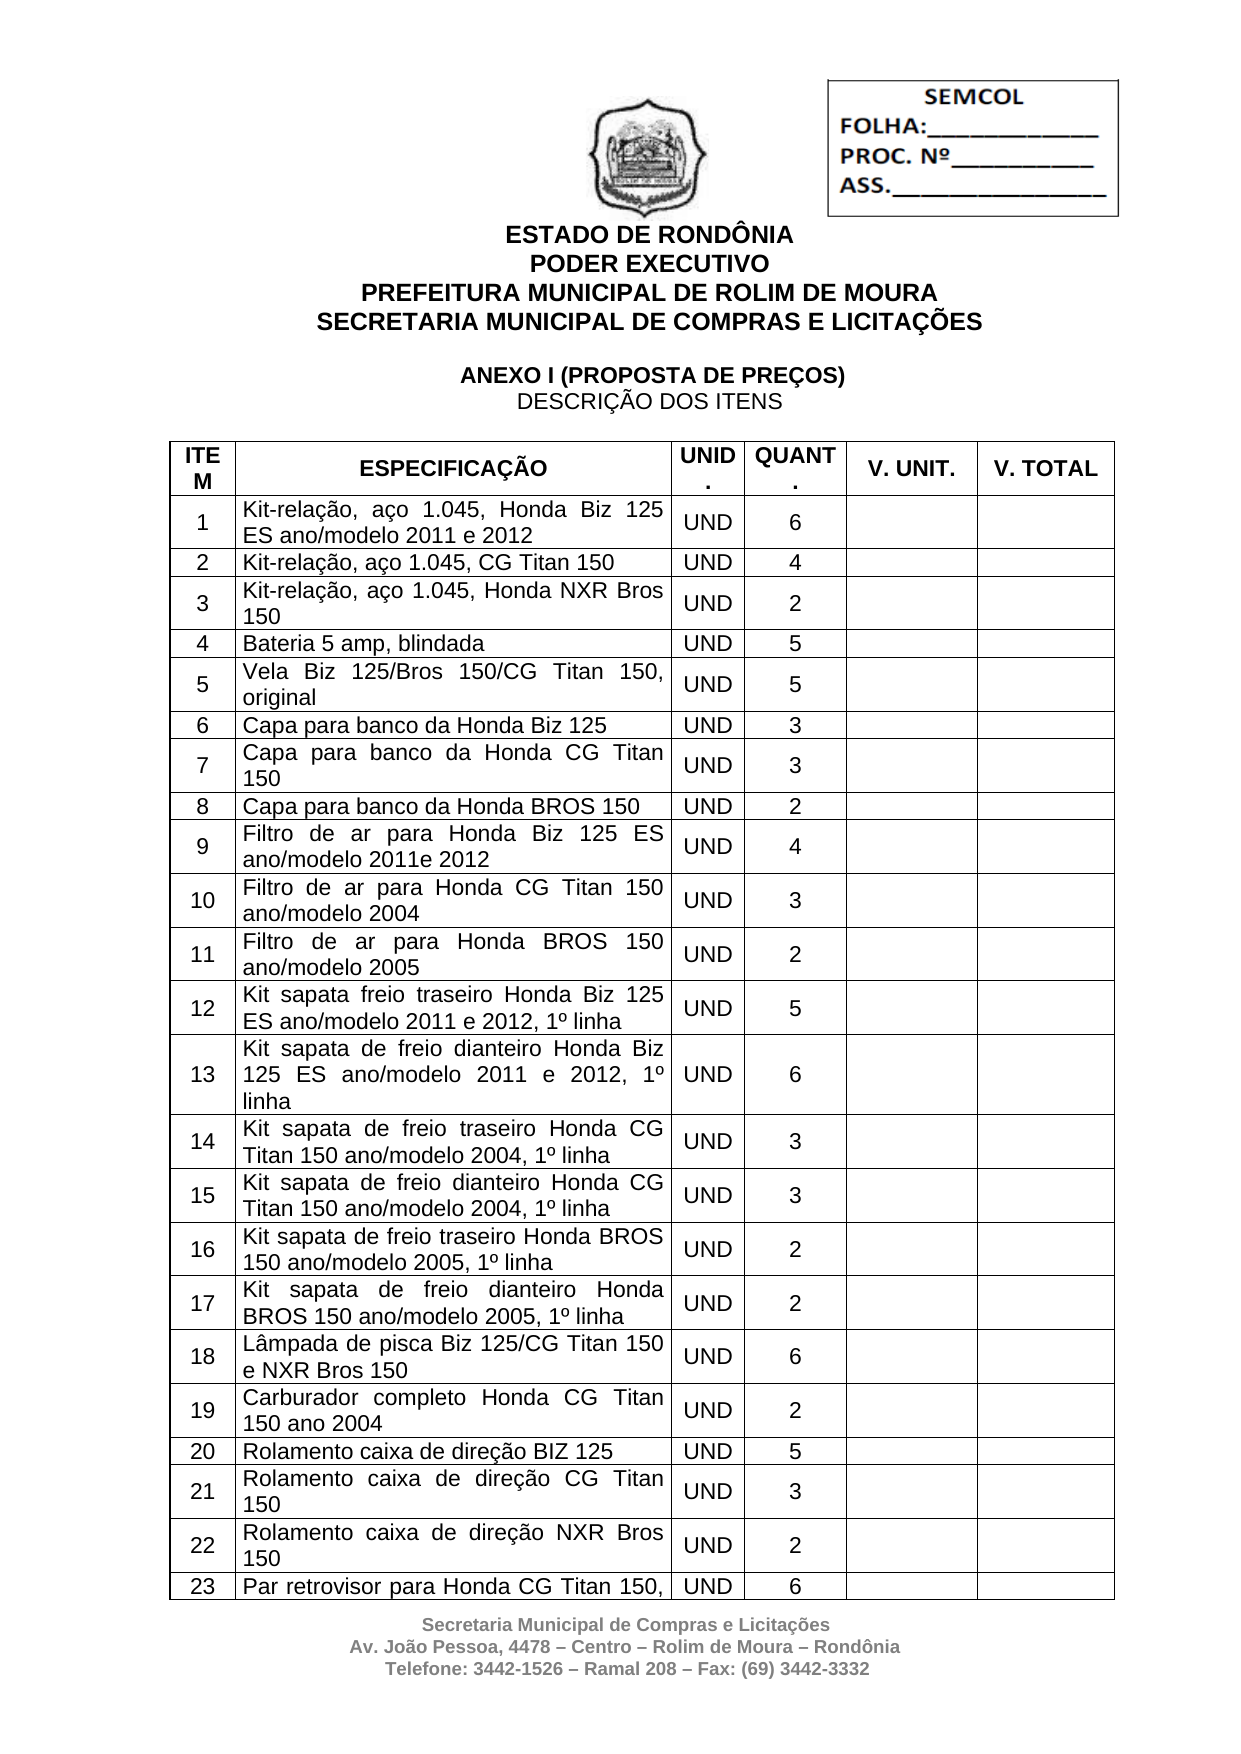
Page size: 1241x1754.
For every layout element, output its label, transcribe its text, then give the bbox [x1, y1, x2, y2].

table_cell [236, 1573, 671, 1599]
table_cell [847, 496, 977, 548]
table_cell 2 [745, 1276, 846, 1329]
table_cell [978, 928, 1114, 980]
table_cell 3 [745, 739, 846, 792]
table_cell [847, 928, 977, 980]
table_cell Vela Biz 125/Bros 150/CG Titan 150, original [236, 658, 671, 711]
table_cell Kit sapata de freio dianteiro Honda Biz 125 ES ano/modelo 2011 e 2012, 1º linha [236, 1035, 671, 1114]
table_cell 6 [745, 1330, 846, 1383]
table_cell UND [672, 739, 744, 792]
table_cell [847, 712, 977, 738]
table_cell [978, 874, 1114, 927]
table_cell [978, 496, 1114, 548]
table_cell 3 [745, 1169, 846, 1222]
table_cell [847, 1438, 977, 1464]
table_cell UND [672, 1223, 744, 1275]
table_cell [847, 1276, 977, 1329]
table_cell 3 [745, 1465, 846, 1518]
table_cell UND [672, 630, 744, 657]
table_cell 5 [745, 981, 846, 1034]
table_cell Filtro de ar para Honda Biz 125 ES ano/modelo 2011e 2012 [236, 820, 671, 873]
table_cell 4 [745, 549, 846, 576]
table_cell [978, 981, 1114, 1034]
table_cell 10 [171, 874, 235, 927]
table_cell [978, 1276, 1114, 1329]
table_cell [847, 1573, 977, 1599]
table_cell [978, 1465, 1114, 1518]
table_cell Capa para banco da Honda BROS 150 [236, 793, 671, 819]
table_cell 2 [745, 1384, 846, 1437]
table_cell UND [672, 981, 744, 1034]
table_cell UND [672, 712, 744, 738]
table_cell [978, 658, 1114, 711]
table_cell 2 [171, 549, 235, 576]
table_cell Capa para banco da Honda Biz 125 [236, 712, 671, 738]
table_cell [978, 630, 1114, 657]
table_cell Kit-relação, aço 1.045, Honda Biz 125 ES ano/modelo 2011 e 2012 [236, 496, 671, 548]
table_cell 22 [171, 1519, 235, 1572]
table_cell [978, 1115, 1114, 1168]
table_cell [847, 793, 977, 819]
table_cell UND [672, 496, 744, 548]
table_cell [978, 793, 1114, 819]
table_cell 2 [745, 928, 846, 980]
table_cell [847, 874, 977, 927]
table_cell 2 [745, 793, 846, 819]
table_cell 16 [171, 1223, 235, 1275]
table_cell [978, 1519, 1114, 1572]
table_cell [847, 1169, 977, 1222]
table_cell Filtro de ar para Honda BROS 150 ano/modelo 2005 [236, 928, 671, 980]
table_cell UND [672, 1519, 744, 1572]
table_cell 21 [171, 1465, 235, 1518]
table_cell Kit sapata de freio traseiro Honda CG Titan 150 ano/modelo 2004, 1º linha [236, 1115, 671, 1168]
table_cell UND [672, 1035, 744, 1114]
table_cell 5 [745, 658, 846, 711]
table_cell 8 [171, 793, 235, 819]
table_cell [847, 981, 977, 1034]
table_cell 9 [171, 820, 235, 873]
table_cell UND [672, 928, 744, 980]
table_cell [978, 1573, 1114, 1599]
table_cell UND [672, 1169, 744, 1222]
table_cell 12 [171, 981, 235, 1034]
table_cell [978, 1330, 1114, 1383]
table_header ESPECIFICAÇÃO [236, 442, 671, 494]
table_cell [978, 1035, 1114, 1114]
table_cell 6 [745, 1573, 846, 1599]
table_cell UND [672, 1465, 744, 1518]
table_cell [847, 739, 977, 792]
table_cell 2 [745, 577, 846, 629]
table_cell [978, 739, 1114, 792]
table_cell UND [672, 793, 744, 819]
table_cell 3 [745, 712, 846, 738]
table_cell 11 [171, 928, 235, 980]
table_cell [847, 630, 977, 657]
table_cell UND [672, 549, 744, 576]
table_cell 20 [171, 1438, 235, 1464]
table_cell 6 [745, 1035, 846, 1114]
table_cell Carburador completo Honda CG Titan 150 ano 2004 [236, 1384, 671, 1437]
table_cell 5 [745, 1438, 846, 1464]
table_cell Rolamento caixa de direção CG Titan 150 [236, 1465, 671, 1518]
table_cell Lâmpada de pisca Biz 125/CG Titan 150 e NXR Bros 150 [236, 1330, 671, 1383]
table_cell 19 [171, 1384, 235, 1437]
table_cell [978, 1169, 1114, 1222]
table_cell 3 [171, 577, 235, 629]
table_cell Filtro de ar para Honda CG Titan 150 ano/modelo 2004 [236, 874, 671, 927]
table_cell Rolamento caixa de direção BIZ 125 [236, 1438, 671, 1464]
table_cell [978, 1384, 1114, 1437]
table_cell [847, 1384, 977, 1437]
table_cell Capa para banco da Honda CG Titan 150 [236, 739, 671, 792]
table_cell 1 [171, 496, 235, 548]
table_cell Kit sapata de freio traseiro Honda BROS 150 ano/modelo 2005, 1º linha [236, 1223, 671, 1275]
text ANEXO I (PROPOSTA DE PREÇOS) [177, 362, 1122, 388]
text DESCRIÇÃO DOS ITENS [177, 388, 1122, 414]
table_cell 14 [171, 1115, 235, 1168]
table_cell [847, 820, 977, 873]
table_header QUANT. [745, 442, 846, 494]
table_cell Kit sapata de freio dianteiro Honda CG Titan 150 ano/modelo 2004, 1º linha [236, 1169, 671, 1222]
table_cell [978, 577, 1114, 629]
table_cell Kit-relação, aço 1.045, Honda NXR Bros 150 [236, 577, 671, 629]
table_cell UND [672, 820, 744, 873]
table_cell [847, 1519, 977, 1572]
table_cell 3 [745, 1115, 846, 1168]
table_cell 5 [745, 630, 846, 657]
table_cell UND [672, 1384, 744, 1437]
table_cell 23 [171, 1573, 235, 1599]
table_cell [978, 820, 1114, 873]
table_header UNID. [672, 442, 744, 494]
table_cell [978, 1223, 1114, 1275]
table_cell [847, 577, 977, 629]
table_cell [978, 712, 1114, 738]
table_cell UND [672, 1115, 744, 1168]
table_cell 7 [171, 739, 235, 792]
table_cell UND [672, 874, 744, 927]
table_cell Rolamento caixa de direção NXR Bros 150 [236, 1519, 671, 1572]
table_header V. UNIT. [847, 442, 977, 494]
table_cell UND [672, 1573, 744, 1599]
table_cell [847, 658, 977, 711]
table_cell 17 [171, 1276, 235, 1329]
table_cell 4 [745, 820, 846, 873]
table_cell UND [672, 1276, 744, 1329]
table_cell 15 [171, 1169, 235, 1222]
table_cell [847, 1223, 977, 1275]
table_cell [847, 549, 977, 576]
table_cell 6 [171, 712, 235, 738]
table_cell UND [672, 577, 744, 629]
table_cell [978, 1438, 1114, 1464]
table_cell 2 [745, 1519, 846, 1572]
table_cell 3 [745, 874, 846, 927]
table_cell 5 [171, 658, 235, 711]
table_cell 13 [171, 1035, 235, 1114]
table_cell UND [672, 1438, 744, 1464]
table_cell [847, 1035, 977, 1114]
table_cell [847, 1330, 977, 1383]
table_cell Kit-relação, aço 1.045, CG Titan 150 [236, 549, 671, 576]
table_header ITEM [171, 442, 235, 494]
table_cell [978, 549, 1114, 576]
table_cell [847, 1465, 977, 1518]
table_cell UND [672, 658, 744, 711]
table_cell 18 [171, 1330, 235, 1383]
table_cell [847, 1115, 977, 1168]
table_cell UND [672, 1330, 744, 1383]
table_header V. TOTAL [978, 442, 1114, 494]
table_cell 4 [171, 630, 235, 657]
table_cell 6 [745, 496, 846, 548]
table_cell Kit sapata de freio dianteiro Honda BROS 150 ano/modelo 2005, 1º linha [236, 1276, 671, 1329]
table_cell 2 [745, 1223, 846, 1275]
table_cell Bateria 5 amp, blindada [236, 630, 671, 657]
table_cell Kit sapata freio traseiro Honda Biz 125 ES ano/modelo 2011 e 2012, 1º linha [236, 981, 671, 1034]
